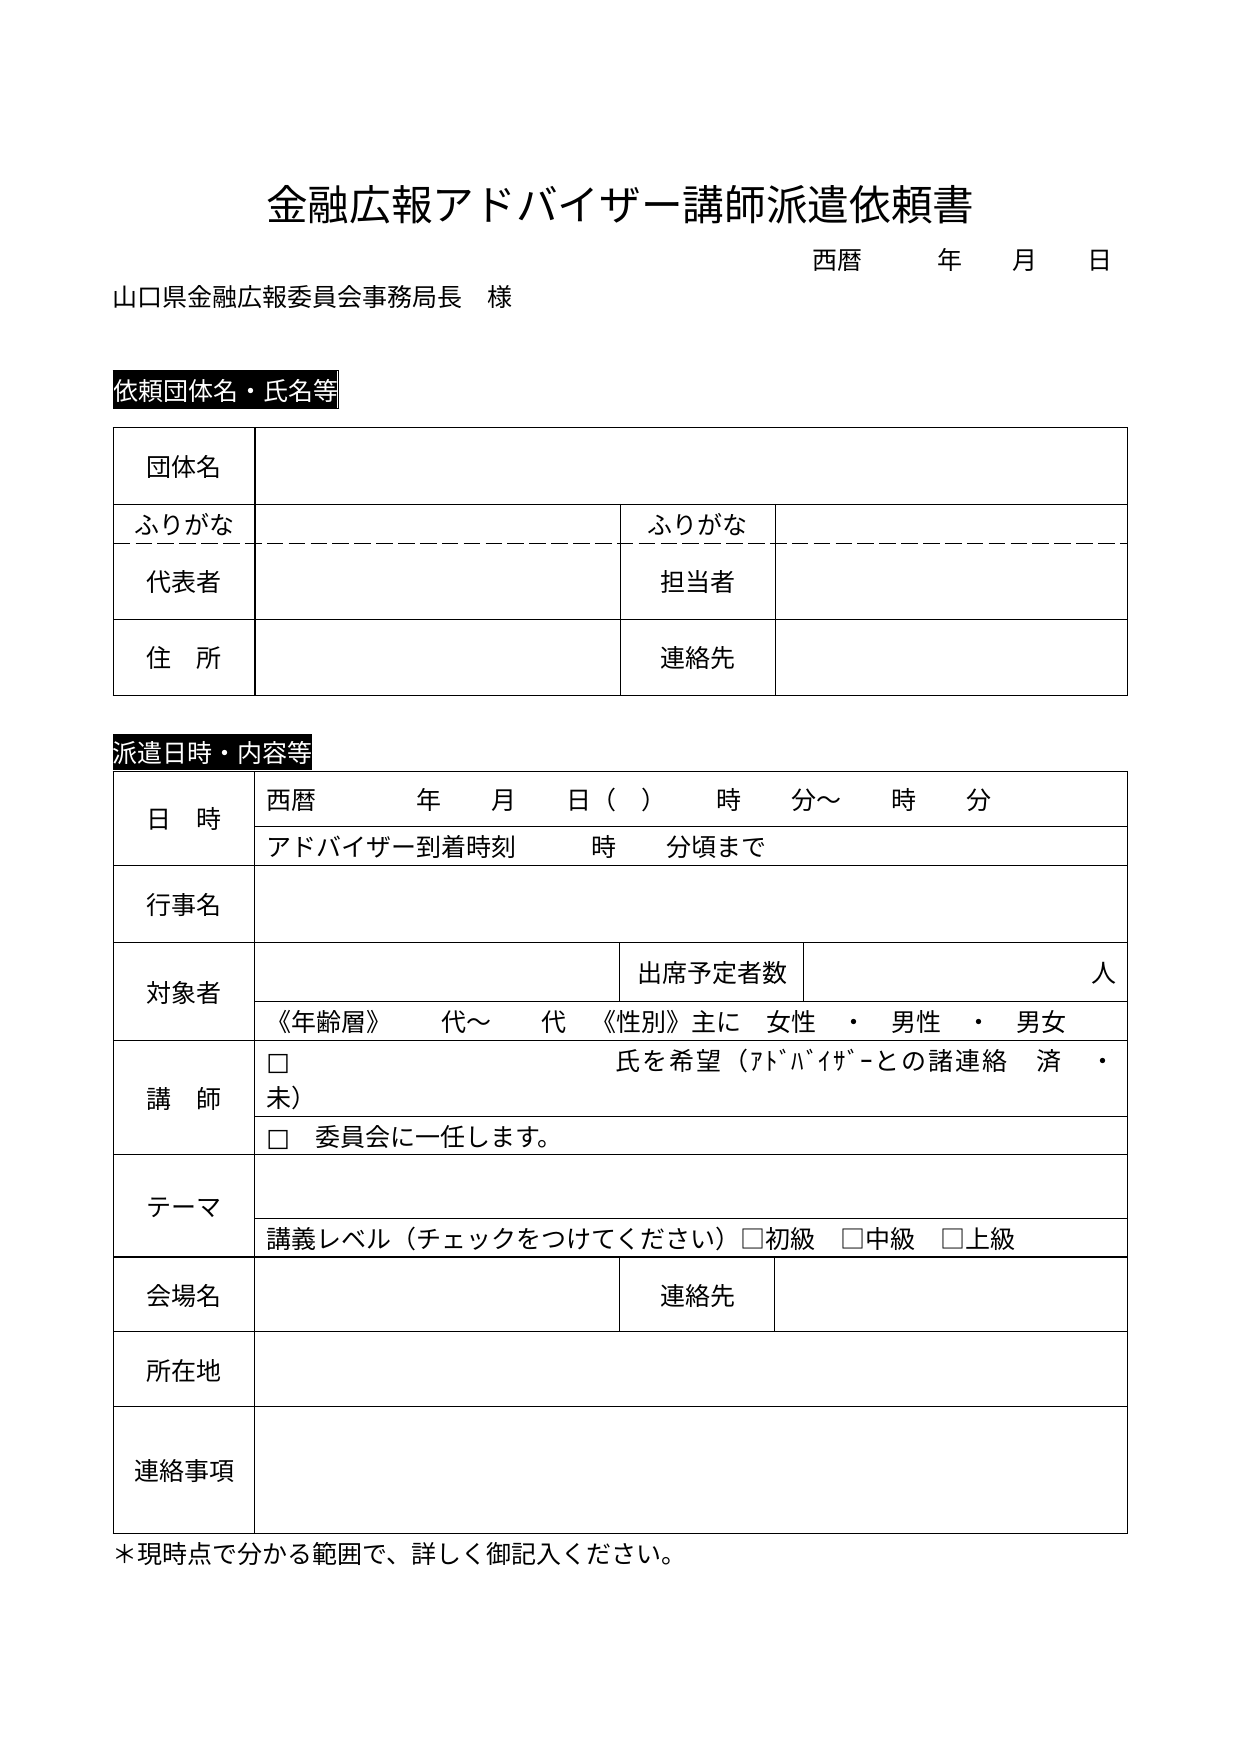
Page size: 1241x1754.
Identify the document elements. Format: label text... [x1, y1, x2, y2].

table_cell [255, 1407, 1127, 1533]
table_cell 連絡先 [620, 1258, 774, 1331]
table_cell [255, 1155, 1127, 1218]
table_header 団体名 [114, 428, 254, 504]
table_cell 住 所 [114, 620, 254, 695]
text 派遣日時・内容等 [112, 733, 1128, 771]
table_cell 代表者 [114, 543, 254, 618]
text 依頼団体名・氏名等 [112, 352, 1128, 427]
table_cell テーマ [114, 1155, 254, 1256]
table_cell 連絡事項 [114, 1407, 254, 1533]
text 山口県金融広報委員会事務局長 様 [112, 277, 1128, 314]
table_cell [255, 1332, 1127, 1406]
table_cell [776, 543, 1127, 618]
table_cell [776, 620, 1127, 695]
table_cell [255, 943, 619, 1001]
table_cell 担当者 [621, 543, 775, 618]
table_header 西暦 年 月 日（ ） 時 分～ 時 分 [255, 772, 1127, 826]
table_cell 連絡先 [621, 620, 775, 695]
table_cell 人 [804, 943, 1127, 1001]
table_header [256, 428, 1127, 504]
table_cell [255, 866, 1127, 942]
table_cell ふりがな [621, 505, 775, 542]
text 金融広報アドバイザー講師派遣依頼書 [112, 164, 1128, 239]
table_cell 所在地 [114, 1332, 254, 1406]
table_header 日 時 [114, 772, 254, 864]
table_cell [256, 505, 620, 542]
table_cell [775, 1258, 1127, 1331]
table_cell 会場名 [114, 1258, 254, 1331]
table_cell [256, 620, 620, 695]
table_cell 講義レベル（チェックをつけてください）□初級 □中級 □上級 [255, 1219, 1127, 1256]
table_cell □ 氏を希望（ｱﾄﾞﾊﾞｲｻﾞｰとの諸連絡 済 ・ 未） [255, 1041, 1127, 1116]
table_cell [256, 543, 620, 618]
table_cell 対象者 [114, 943, 254, 1040]
table_cell [776, 505, 1127, 542]
text ＊現時点で分かる範囲で、詳しく御記入ください。 [112, 1534, 1128, 1571]
table_cell 《年齢層》 代～ 代 《性別》主に 女性 ・ 男性 ・ 男女 [255, 1002, 1127, 1040]
table_cell 行事名 [114, 866, 254, 942]
table_cell 講 師 [114, 1041, 254, 1154]
table_cell ふりがな [114, 505, 254, 542]
table_cell アドバイザー到着時刻 時 分頃まで [255, 827, 1127, 864]
table_cell □ 委員会に一任します。 [255, 1117, 1127, 1154]
table_cell 出席予定者数 [620, 943, 803, 1001]
table_cell [255, 1258, 619, 1331]
text 西暦 年 月 日 [112, 239, 1128, 277]
